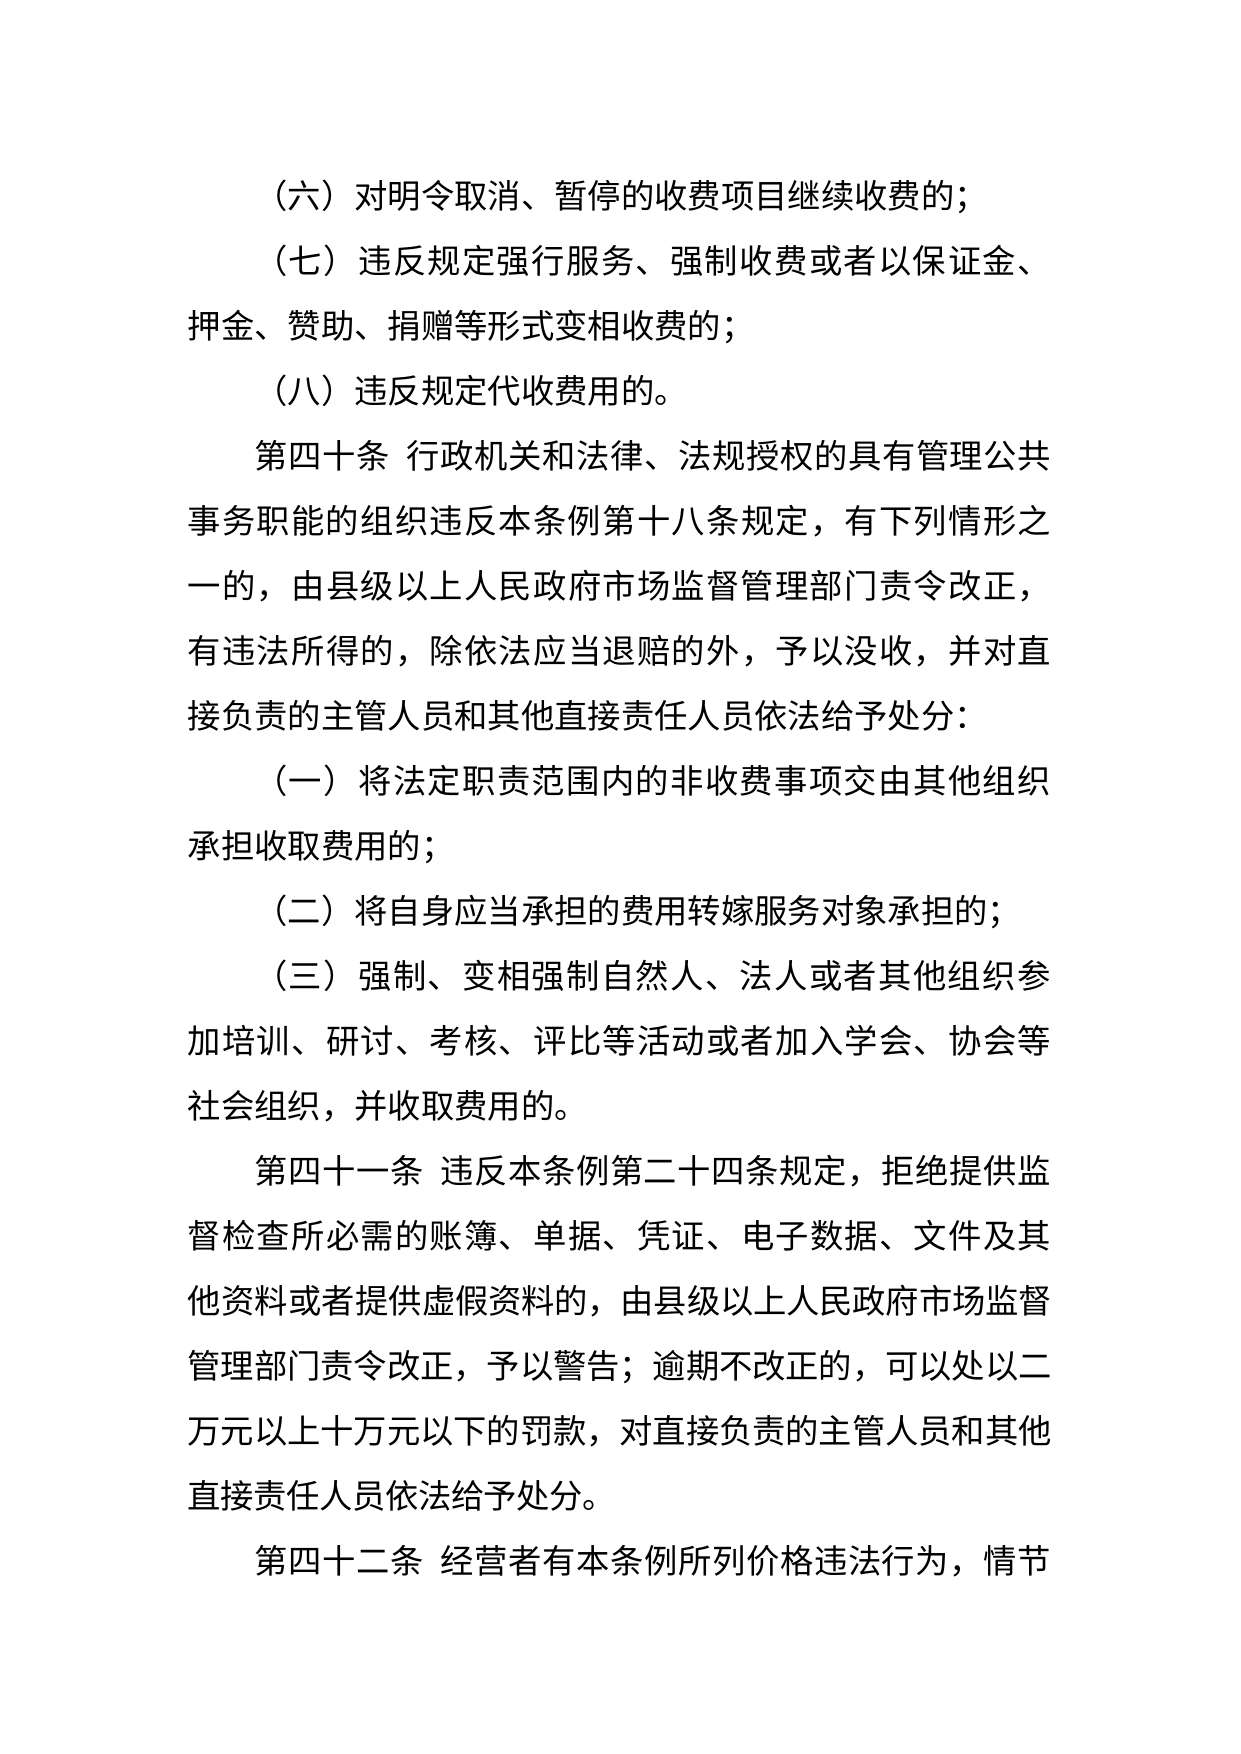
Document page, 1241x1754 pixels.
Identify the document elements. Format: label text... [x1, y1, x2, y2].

text 第四十一条 违反本条例第二十四条规定，拒绝提供监督检查所必需的账簿、单据、凭证、电子数据、文件及其他资料或者提供虚假资料的，由县级以上人民政府市场监督管理部门责令改正，予以警告；逾期不改正的，可以处以二万元以上十万元以下的罚款，对直接负责的主管人员和其他直接责任人员依法给予处分。 [187, 1137, 1053, 1527]
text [187, 1527, 1053, 1592]
text （一）将法定职责范围内的非收费事项交由其他组织承担收取费用的； [187, 747, 1053, 877]
text （七）违反规定强行服务、强制收费或者以保证金、押金、赞助、捐赠等形式变相收费的； [187, 227, 1053, 357]
text （六）对明令取消、暂停的收费项目继续收费的； [187, 162, 1053, 227]
text （八）违反规定代收费用的。 [187, 357, 1053, 422]
text （三）强制、变相强制自然人、法人或者其他组织参加培训、研讨、考核、评比等活动或者加入学会、协会等社会组织，并收取费用的。 [187, 942, 1053, 1137]
text （二）将自身应当承担的费用转嫁服务对象承担的； [187, 877, 1053, 942]
text 第四十条 行政机关和法律、法规授权的具有管理公共事务职能的组织违反本条例第十八条规定，有下列情形之一的，由县级以上人民政府市场监督管理部门责令改正，有违法所得的，除依法应当退赔的外，予以没收，并对直接负责的主管人员和其他直接责任人员依法给予处分： [187, 422, 1053, 747]
